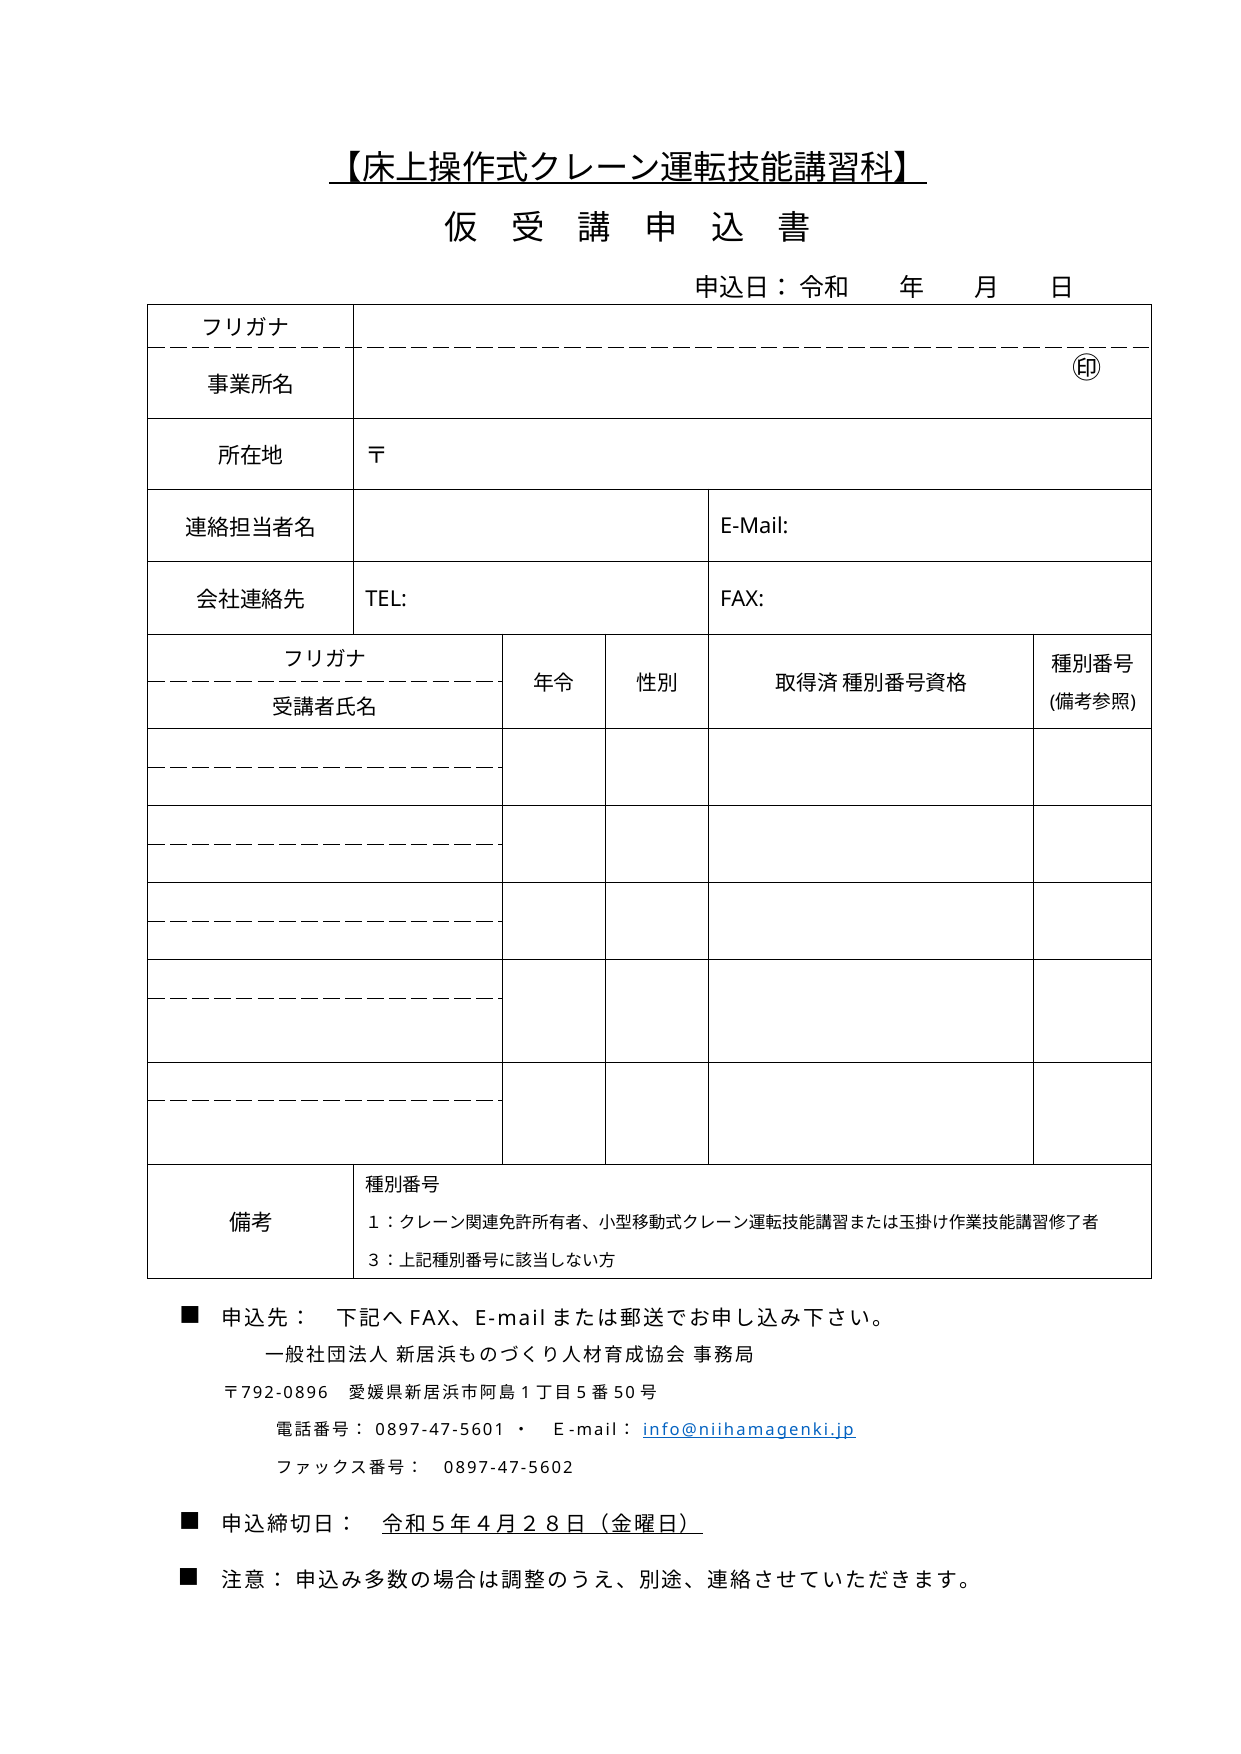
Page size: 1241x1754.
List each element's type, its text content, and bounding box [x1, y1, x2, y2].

table_cell [148, 998, 502, 1062]
table_cell 備考 [148, 1165, 353, 1277]
table_cell 年令 [503, 635, 605, 728]
table_cell TEL: [354, 562, 708, 633]
table_cell [148, 883, 502, 921]
table_cell [1034, 806, 1151, 882]
table_cell [503, 806, 605, 882]
list 注意： 申込み多数の場合は調整のうえ、別途、連絡させていただきます。 [177, 1560, 1078, 1597]
table_cell フリガナ [148, 635, 502, 681]
table_cell 受講者氏名 [148, 681, 502, 728]
table_cell [606, 729, 708, 805]
table_cell 事業所名 [148, 347, 353, 418]
table_cell [148, 729, 502, 767]
table_cell [148, 921, 502, 959]
table_cell [354, 490, 708, 561]
table_cell [503, 960, 605, 1062]
text 一般社団法人 新居浜ものづくり人材育成協会 事務局 [265, 1335, 1078, 1372]
table_cell E-Mail: [709, 490, 1151, 561]
text 【床上操作式クレーン運転技能講習科】 [177, 146, 1078, 187]
text 電話番号： 0897-47-5601 ・ Ｅ-mail： info@niihamagenki.jp [177, 1410, 1078, 1447]
table_cell 性別 [606, 635, 708, 728]
table_cell [1034, 960, 1151, 1062]
table_cell FAX: [709, 562, 1151, 633]
text ファックス番号： 0897-47-5602 [177, 1447, 1078, 1485]
table_cell [503, 729, 605, 805]
table_cell [148, 844, 502, 882]
table_cell [503, 1063, 605, 1164]
table_cell 〒 [354, 419, 1151, 488]
table_cell [148, 806, 502, 844]
table_cell [148, 1100, 502, 1164]
table_cell [148, 767, 502, 805]
table_cell 会社連絡先 [148, 562, 353, 633]
table_cell [606, 1063, 708, 1164]
table_cell [606, 883, 708, 959]
table_cell [503, 883, 605, 959]
table_cell [709, 960, 1033, 1062]
table_cell [1034, 1063, 1151, 1164]
text 仮 受 講 申 込 書 [177, 206, 1078, 248]
table_cell 種別番号 (備考参照) [1034, 635, 1151, 728]
table_header [354, 305, 1151, 347]
list 申込先： 下記へFAX、E-mailまたは郵送でお申し込み下さい。 [177, 1297, 1078, 1335]
table_cell [148, 1063, 502, 1100]
table_header フリガナ [148, 305, 353, 347]
table_cell [709, 1063, 1033, 1164]
table_cell 種別番号 １：クレーン関連免許所有者、小型移動式クレーン運転技能講習または玉掛け作業技能講習修了者 ３：上記種別番号に該当しない方 [354, 1165, 1151, 1277]
table_cell [1034, 729, 1151, 805]
list 申込締切日： 令和５年４月２８日（金曜日） [177, 1503, 1078, 1541]
table_cell 所在地 [148, 419, 353, 488]
table_cell 連絡担当者名 [148, 490, 353, 561]
table_cell [1034, 883, 1151, 959]
table_cell [709, 729, 1033, 805]
table_cell [709, 883, 1033, 959]
table_cell [148, 960, 502, 998]
table_cell [354, 347, 1151, 418]
table_cell 取得済 種別番号資格 [709, 635, 1033, 728]
table_cell [606, 960, 708, 1062]
table_cell [709, 806, 1033, 882]
text 申込日： 令和 年 月 日 [177, 267, 1078, 304]
text 〒792-0896 愛媛県新居浜市阿島1丁目5番50号 [177, 1372, 1078, 1410]
table_cell [606, 806, 708, 882]
